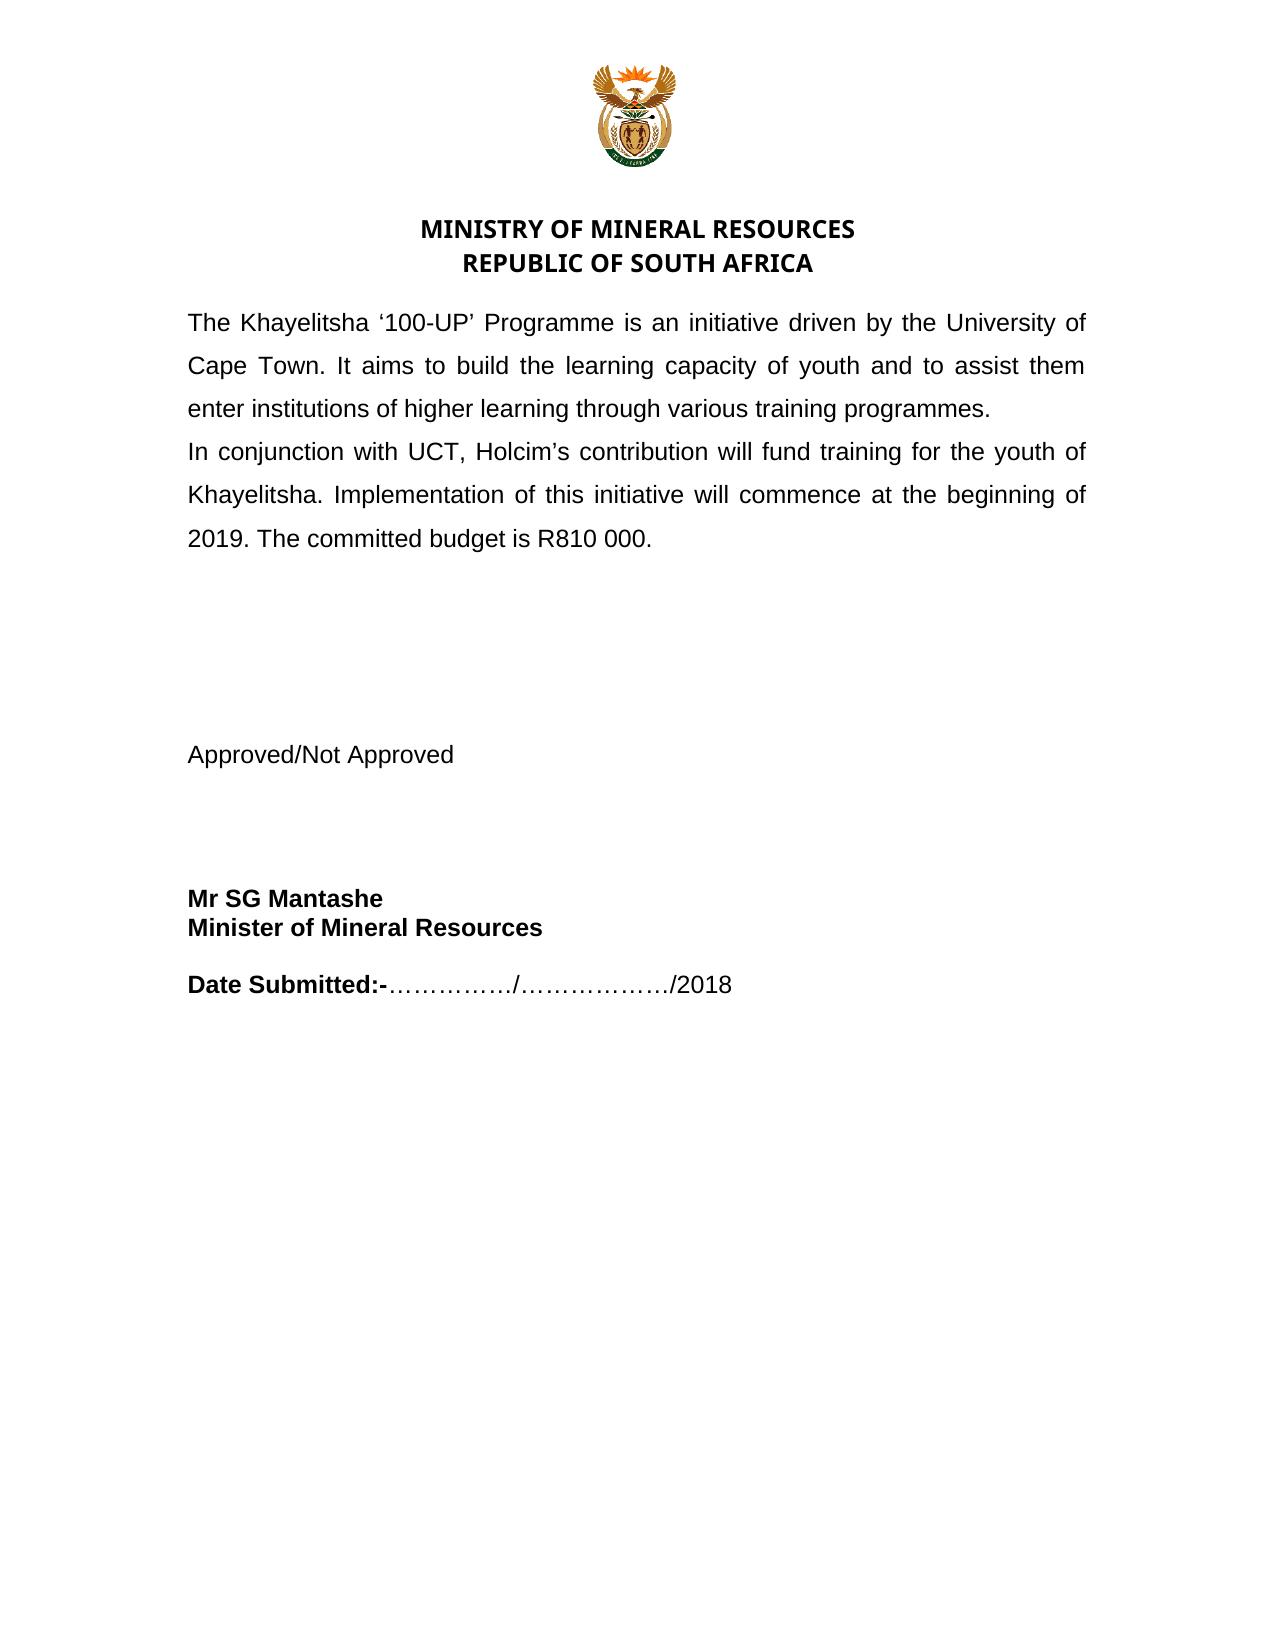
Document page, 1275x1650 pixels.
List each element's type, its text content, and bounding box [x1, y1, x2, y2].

text The Khayelitsha ‘100-UP’ Programme is an initiative driven by the University of Cape Town. It aims to build the learning capacity of youth and to assist them enter institutions of higher learning through various training programmes. [187, 308, 1087, 423]
text Mr SG Mantashe [187, 884, 1087, 913]
text Approved/Not Approved [187, 741, 1087, 769]
text Date Submitted:-……………/………………/2018 [187, 971, 1087, 999]
picture [593, 64, 676, 167]
text In conjunction with UCT, Holcim’s contribution will fund training for the youth of Khayelitsha. Implementation of this initiative will commence at the beginning of 2019. The committed budget is R810 000. [187, 437, 1087, 552]
text Minister of Mineral Resources [187, 913, 1087, 942]
